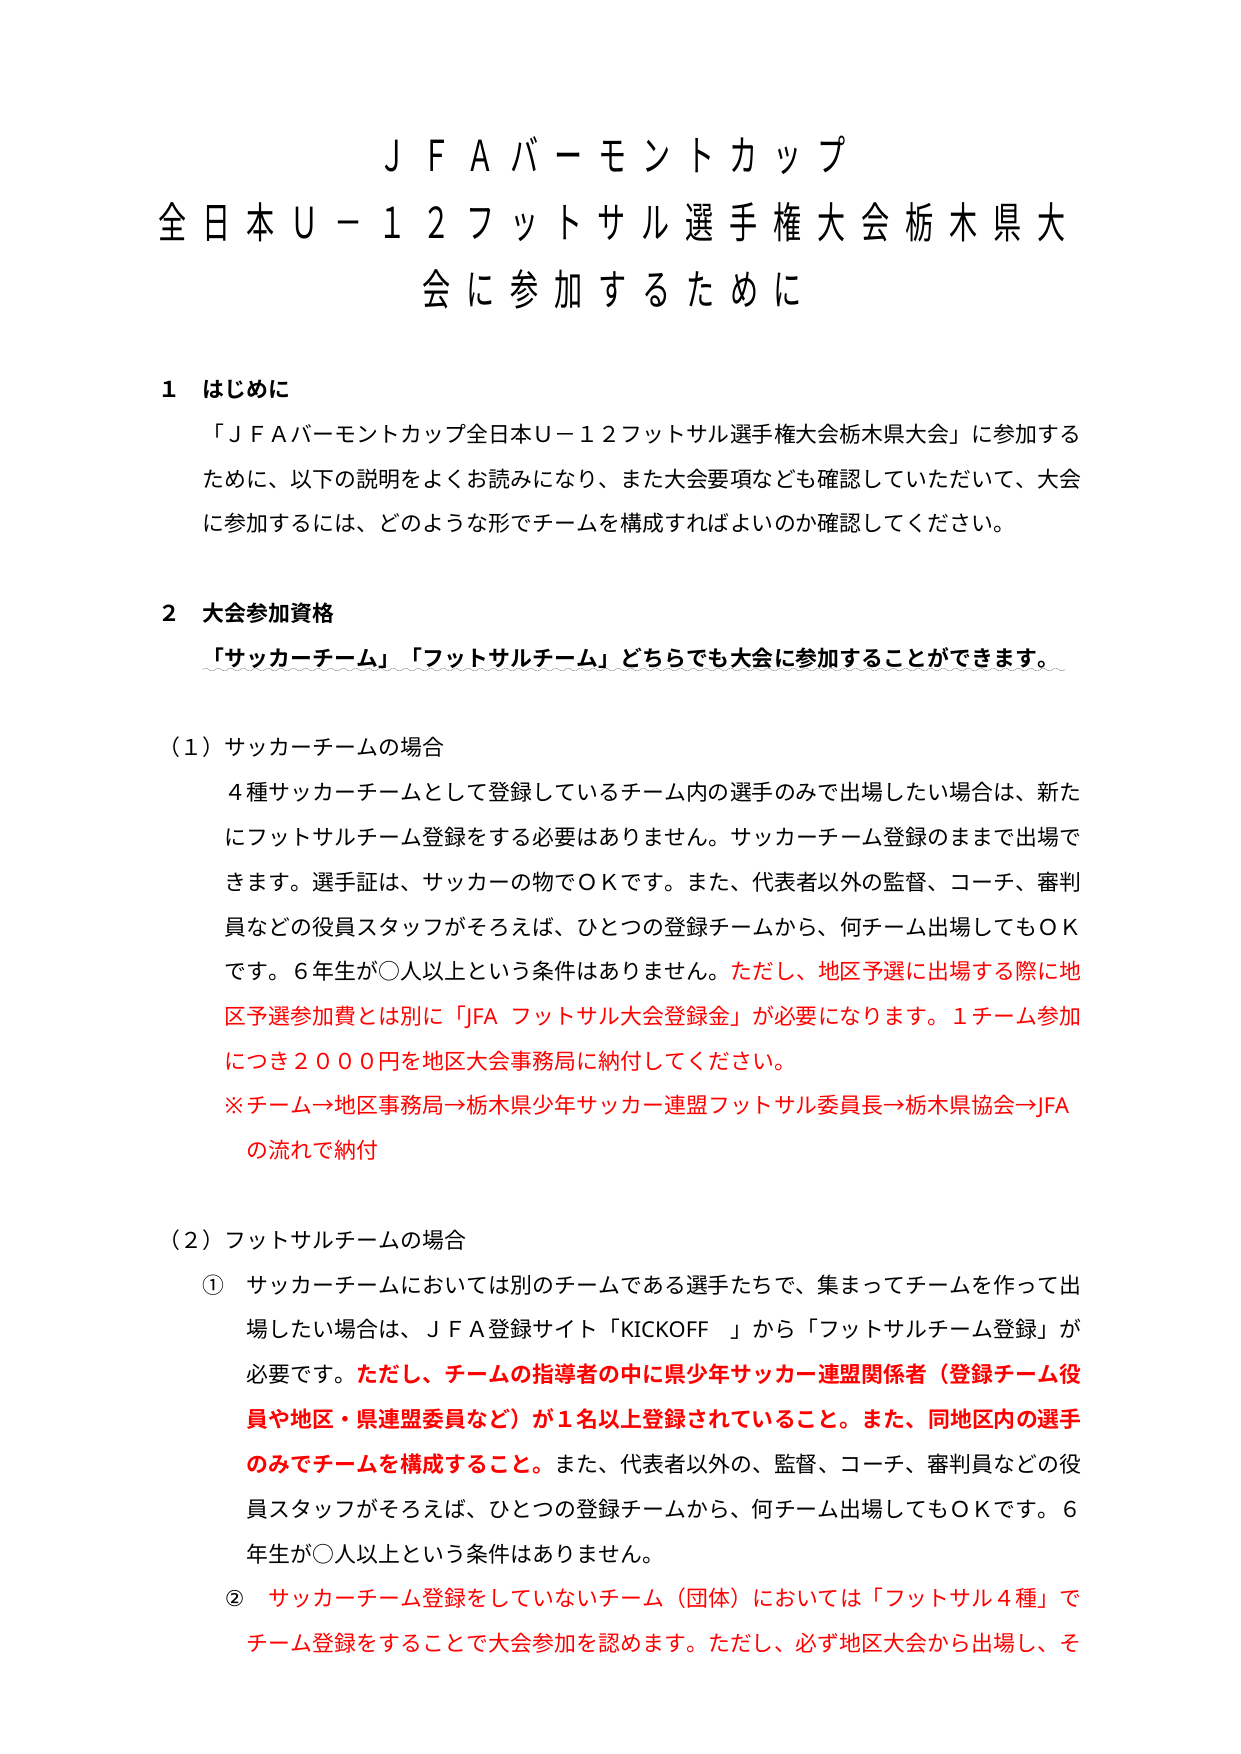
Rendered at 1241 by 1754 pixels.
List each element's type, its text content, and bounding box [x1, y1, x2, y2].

text ※チーム→地区事務局→栃木県少年サッカー連盟フットサル委員長→栃木県協会→JFAの流れで納付 [203, 1082, 1082, 1172]
text ４種サッカーチームとして登録しているチーム内の選手のみで出場したい場合は、新たにフットサルチーム登録をする必要はありません。サッカーチーム登録のままで出場できます。選手証は、サッカーの物でＯＫです。また、代表者以外の監督、コーチ、審判員などの役員スタッフがそろえば、ひとつの登録チームから、何チーム出場してもＯＫです。６年生が○人以上という条件はありません。ただし、地区予選に出場する際に地区予選参加費とは別に「JFAフットサル大会登録金」が必要になります。１チーム参加につき２０００円を地区大会事務局に納付してください。 [158, 768, 1082, 1082]
text （２）フットサルチームの場合 [158, 1216, 1082, 1261]
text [203, 1575, 1082, 1664]
text １ はじめに [158, 365, 1082, 410]
text 「ＪＦＡバーモントカップ全日本Ｕ－１２フットサル選手権大会栃木県大会」に参加するために、以下の説明をよくお読みになり、また大会要項なども確認していただいて、大会に参加するには、どのような形でチームを構成すればよいのか確認してください。 [158, 410, 1082, 544]
text （１）サッカーチームの場合 [158, 724, 1082, 768]
text 「サッカーチーム」「フットサルチーム」どちらでも大会に参加することができます。 [158, 634, 1082, 679]
text ２ 大会参加資格 [158, 589, 1082, 634]
text ① サッカーチームにおいては別のチームである選手たちで、集まってチームを作って出場したい場合は、ＪＦＡ登録サイト「KICKOFF」から「フットサルチーム登録」が必要です。ただし、チームの指導者の中に県少年サッカー連盟関係者（登録チーム役員や地区・県連盟委員など）が１名以上登録されていること。また、同地区内の選手のみでチームを構成すること。また、代表者以外の、監督、コーチ、審判員などの役員スタッフがそろえば、ひとつの登録チームから、何チーム出場してもＯＫです。６年生が○人以上という条件はありません。 [158, 1261, 1082, 1575]
text ＪＦＡバーモントカップ [158, 119, 1082, 186]
text 全日本Ｕ－１２フットサル選手権大会栃木県大会に参加するために [158, 186, 1082, 321]
